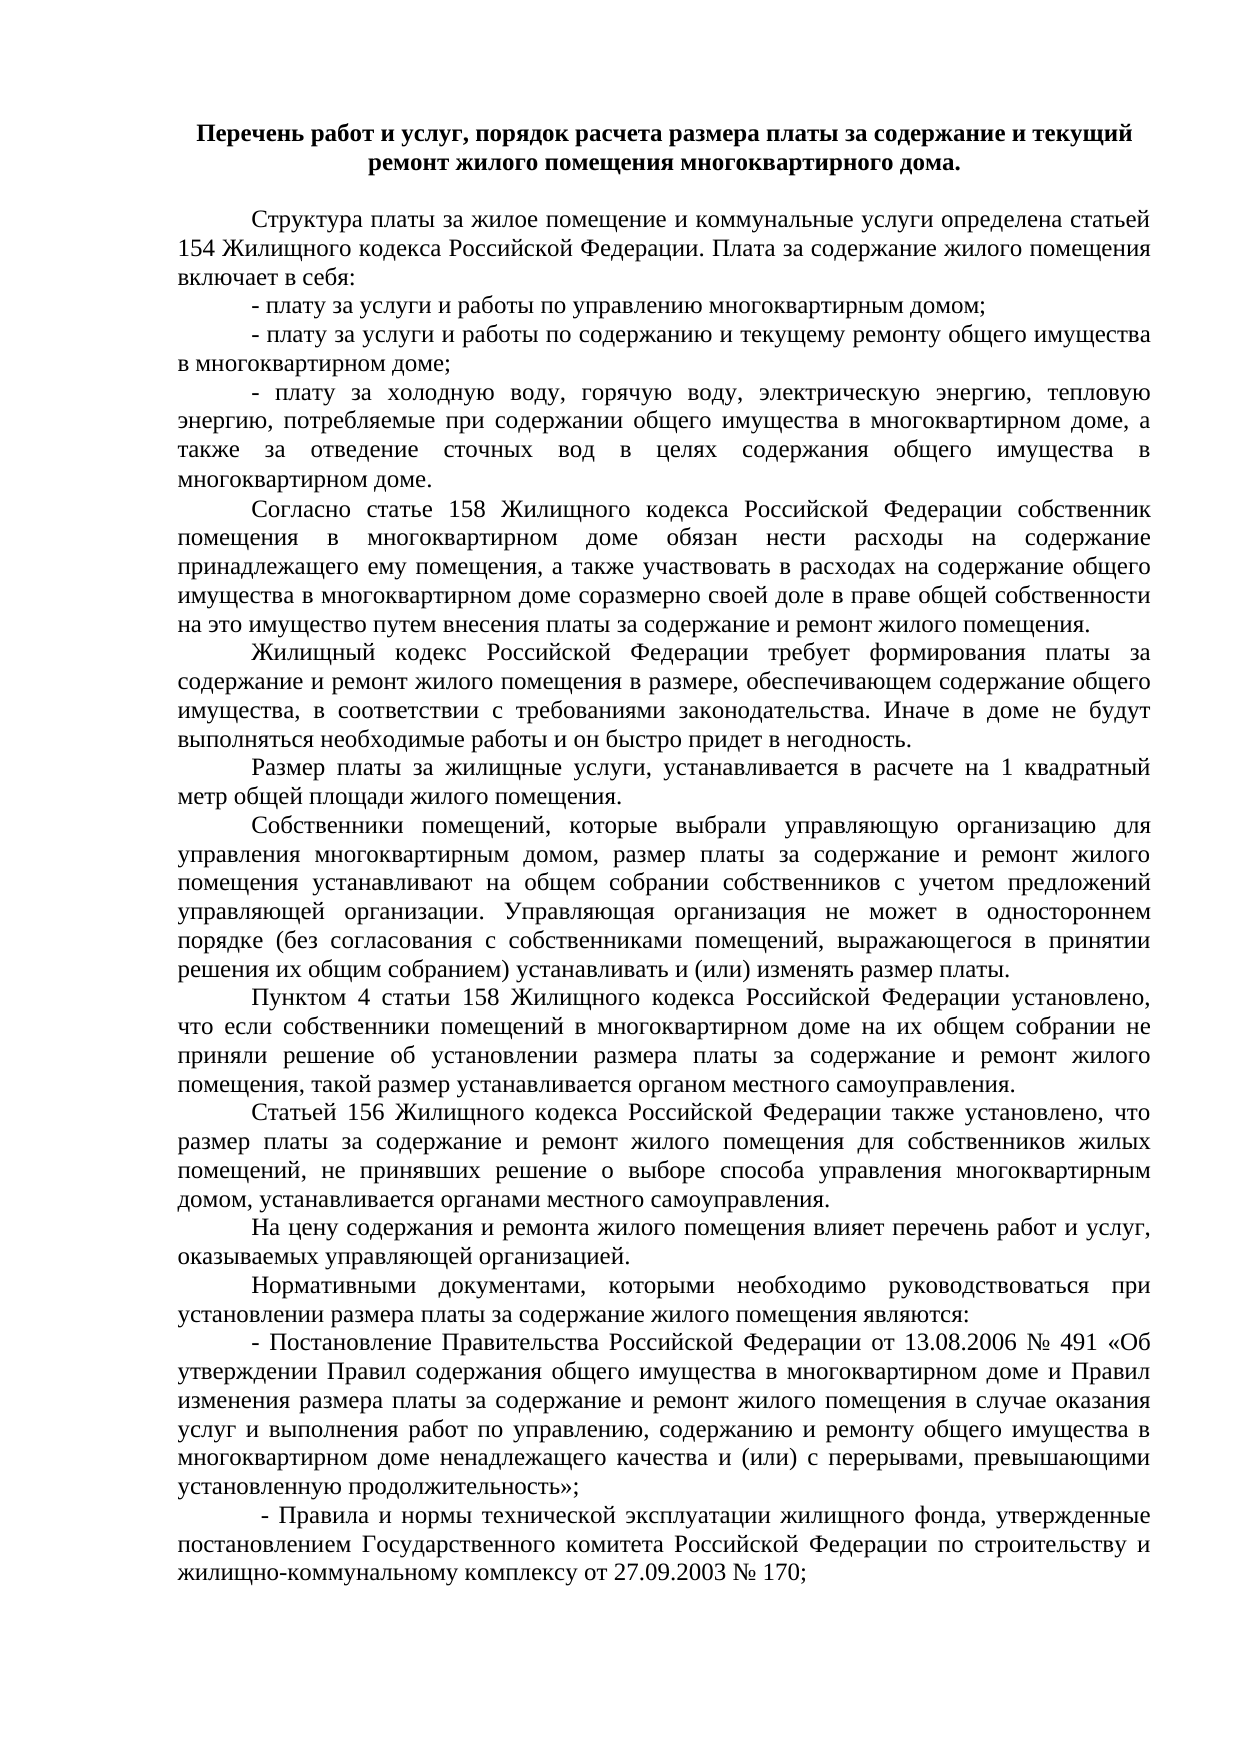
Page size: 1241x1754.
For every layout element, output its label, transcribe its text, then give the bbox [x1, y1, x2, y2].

text Статьей 156 Жилищного кодекса Российской Федерации также установлено, что размер платы за содержание и ремонт жилого помещения для собственников жилых помещений, не принявших решение о выборе способа управления многоквартирным домом, устанавливается органами местного самоуправления. [177, 1097, 1152, 1212]
text - Постановление Правительства Российской Федерации от 13.08.2006 № 491 «Об утверждении Правил содержания общего имущества в многоквартирном доме и Правил изменения размера платы за содержание и ремонт жилого помещения в случае оказания услуг и выполнения работ по управлению, содержанию и ремонту общего имущества в многоквартирном доме ненадлежащего качества и (или) с перерывами, превышающими установленную продолжительность»; [177, 1327, 1152, 1500]
text Перечень работ и услуг, порядок расчета размера платы за содержание и текущий ремонт жилого помещения многоквартирного дома. [177, 118, 1152, 176]
text Согласно статье 158 Жилищного кодекса Российской Федерации собственник помещения в многоквартирном доме обязан нести расходы на содержание принадлежащего ему помещения, а также участвовать в расходах на содержание общего имущества в многоквартирном доме соразмерно своей доле в праве общей собственности на это имущество путем внесения платы за содержание и ремонт жилого помещения. [177, 494, 1152, 637]
text Размер платы за жилищные услуги, устанавливается в расчете на 1 квадратный метр общей площади жилого помещения. [177, 752, 1152, 810]
text - плату за холодную воду, горячую воду, электрическую энергию, тепловую энергию, потребляемые при содержании общего имущества в многоквартирном доме, а также за отведение сточных вод в целях содержания общего имущества в многоквартирном доме. [177, 377, 1152, 494]
text - Правила и нормы технической эксплуатации жилищного фонда, утвержденные постановлением Государственного комитета Российской Федерации по строительству и жилищно-коммунальному комплексу от 27.09.2003 № 170; [177, 1500, 1152, 1586]
text - плату за услуги и работы по содержанию и текущему ремонту общего имущества в многоквартирном доме; [177, 319, 1152, 377]
text Нормативными документами, которыми необходимо руководствоваться при установлении размера платы за содержание жилого помещения являются: [177, 1270, 1152, 1327]
text На цену содержания и ремонта жилого помещения влияет перечень работ и услуг, оказываемых управляющей организацией. [177, 1212, 1152, 1270]
text Жилищный кодекс Российской Федерации требует формирования платы за содержание и ремонт жилого помещения в размере, обеспечивающем содержание общего имущества, в соответствии с требованиями законодательства. Иначе в доме не будут выполняться необходимые работы и он быстро придет в негодность. [177, 637, 1152, 752]
text Структура платы за жилое помещение и коммунальные услуги определена статьей 154 Жилищного кодекса Российской Федерации. Плата за содержание жилого помещения включает в себя: [177, 204, 1152, 291]
text Собственники помещений, которые выбрали управляющую организацию для управления многоквартирным домом, размер платы за содержание и ремонт жилого помещения устанавливают на общем собрании собственников с учетом предложений управляющей организации. Управляющая организация не может в одностороннем порядке (без согласования с собственниками помещений, выражающегося в принятии решения их общим собранием) устанавливать и (или) изменять размер платы. [177, 810, 1152, 982]
text - плату за услуги и работы по управлению многоквартирным домом; [177, 291, 1152, 319]
text Пунктом 4 статьи 158 Жилищного кодекса Российской Федерации установлено, что если собственники помещений в многоквартирном доме на их общем собрании не приняли решение об установлении размера платы за содержание и ремонт жилого помещения, такой размер устанавливается органом местного самоуправления. [177, 982, 1152, 1097]
